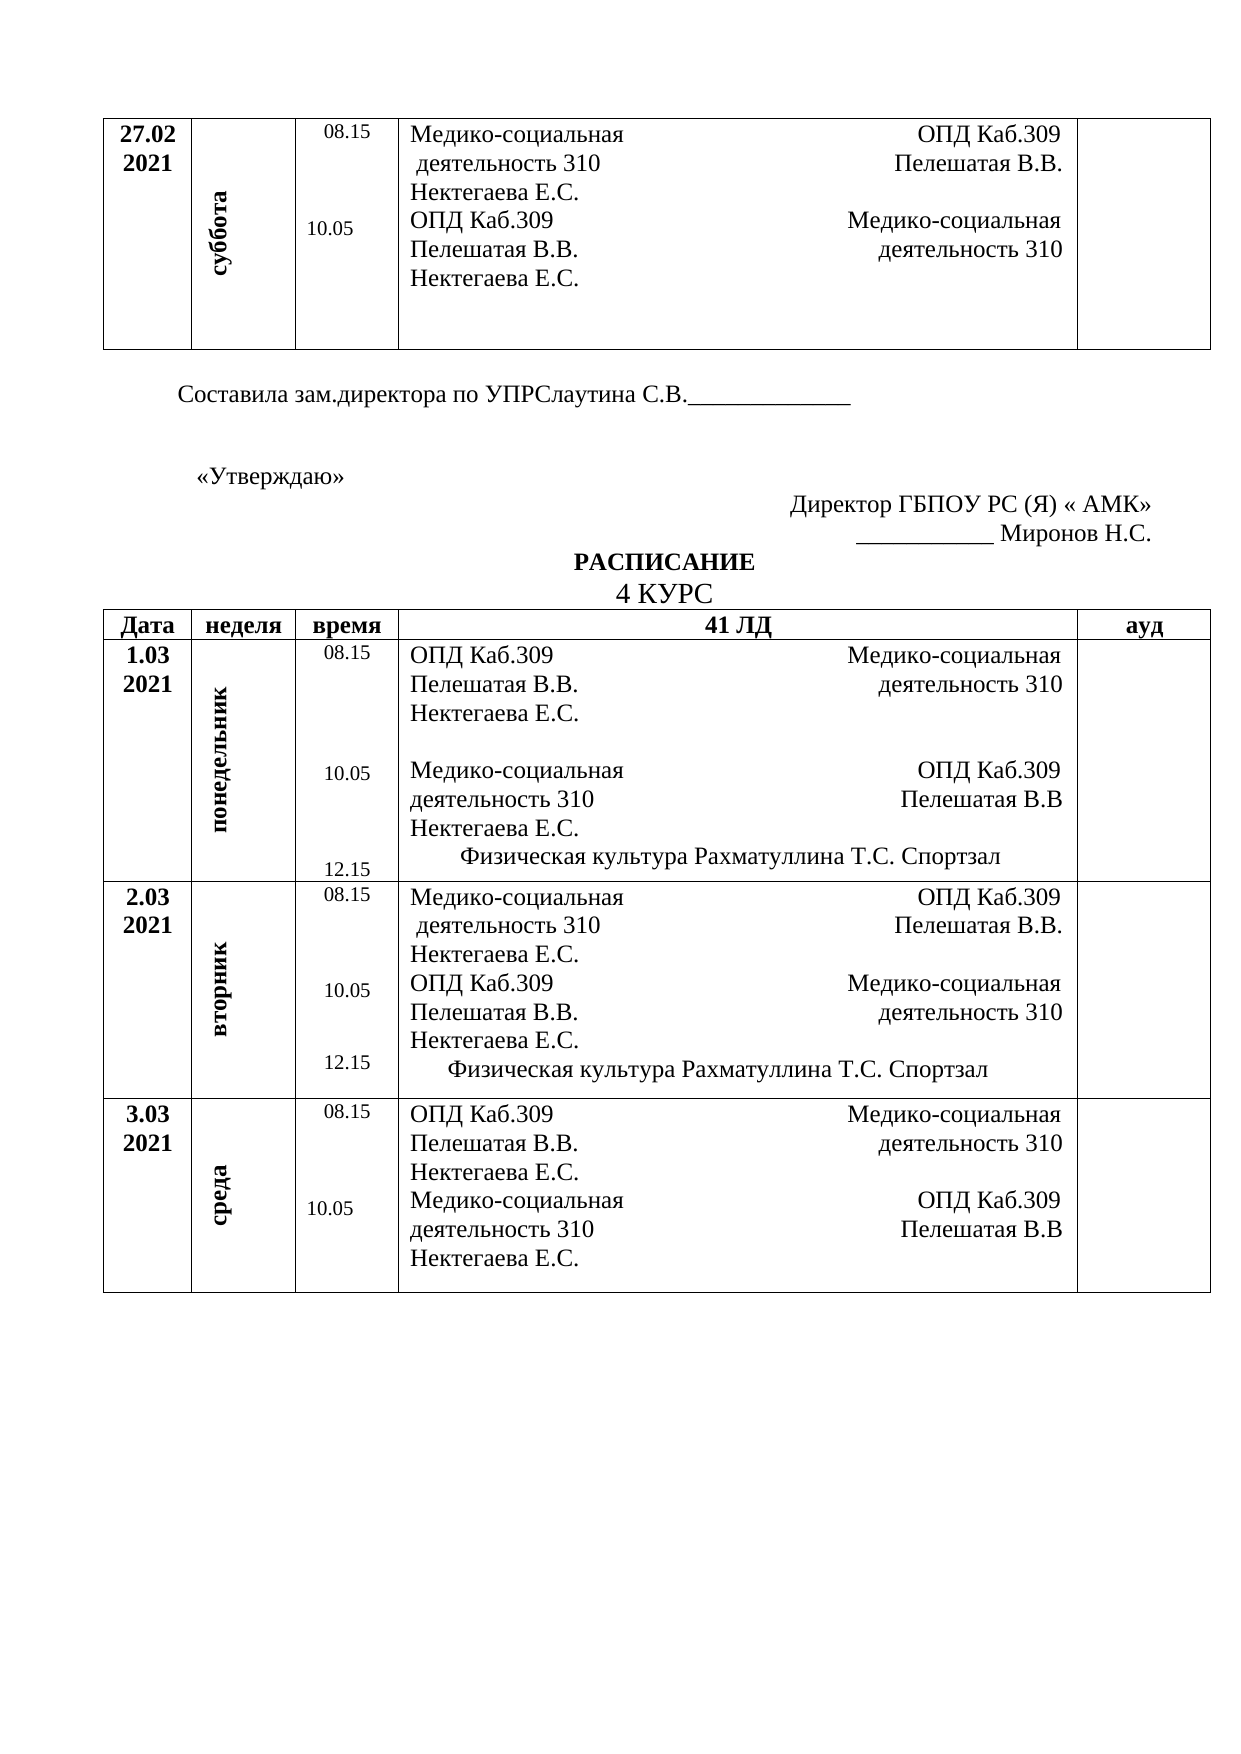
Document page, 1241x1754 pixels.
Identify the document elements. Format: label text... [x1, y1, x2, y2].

table_header ауд [1078, 610, 1210, 639]
table_cell Медико-социальная ОПД Каб.309 деятельность 310 Пелешатая В.В. Нектегаева Е.С. ОПД Каб.309 Медико-социальная Пелешатая В.В. деятельность 310 Нектегаева Е.С. Физическая культура Рахматуллина Т.С. Спортзал [399, 882, 1077, 1098]
table_cell Медико-социальная ОПД Каб.309 деятельность 310 Пелешатая В.В. Нектегаева Е.С. ОПД Каб.309 Медико-социальная Пелешатая В.В. деятельность 310 Нектегаева Е.С. [399, 119, 1077, 349]
table_cell вторник [192, 882, 295, 1098]
table_cell 1.03 2021 [104, 640, 191, 881]
text «Утверждаю» [177, 461, 1152, 489]
table_cell 27.02 2021 [104, 119, 191, 349]
table_cell 08.15 10.05 12.15 [296, 882, 398, 1098]
table_cell ОПД Каб.309 Медико-социальная Пелешатая В.В. деятельность 310 Нектегаева Е.С. Медико-социальная ОПД Каб.309 деятельность 310 Пелешатая В.В Нектегаева Е.С. Физическая культура Рахматуллина Т.С. Спортзал [399, 640, 1077, 881]
table_cell 3.03 2021 [104, 1099, 191, 1292]
text РАСПИСАНИЕ [177, 547, 1152, 576]
table_cell [1078, 640, 1210, 881]
table_cell 08.15 10.05 [296, 1099, 398, 1292]
table_cell суббота [192, 119, 295, 349]
table_cell [1078, 882, 1210, 1098]
table_cell [1078, 1099, 1210, 1292]
table_header время [296, 610, 398, 639]
table_cell среда [192, 1099, 295, 1292]
text ___________ Миронов Н.С. [177, 518, 1152, 547]
table_header неделя [192, 610, 295, 639]
table_header 41 ЛД [399, 610, 1077, 639]
table_cell 08.15 10.05 12.15 [296, 640, 398, 881]
table_cell 2.03 2021 [104, 882, 191, 1098]
table_cell ОПД Каб.309 Медико-социальная Пелешатая В.В. деятельность 310 Нектегаева Е.С. Медико-социальная ОПД Каб.309 деятельность 310 Пелешатая В.В Нектегаева Е.С. [399, 1099, 1077, 1292]
table_cell 08.15 10.05 [296, 119, 398, 349]
text 4 КУРС [177, 576, 1152, 609]
table_cell [1078, 119, 1210, 349]
text Составила зам.директора по УПРСлаутина С.В._____________ [177, 379, 1152, 408]
table_header Дата [104, 610, 191, 639]
table_cell понедельник [192, 640, 295, 881]
text Директор ГБПОУ РС (Я) « АМК» [177, 489, 1152, 518]
